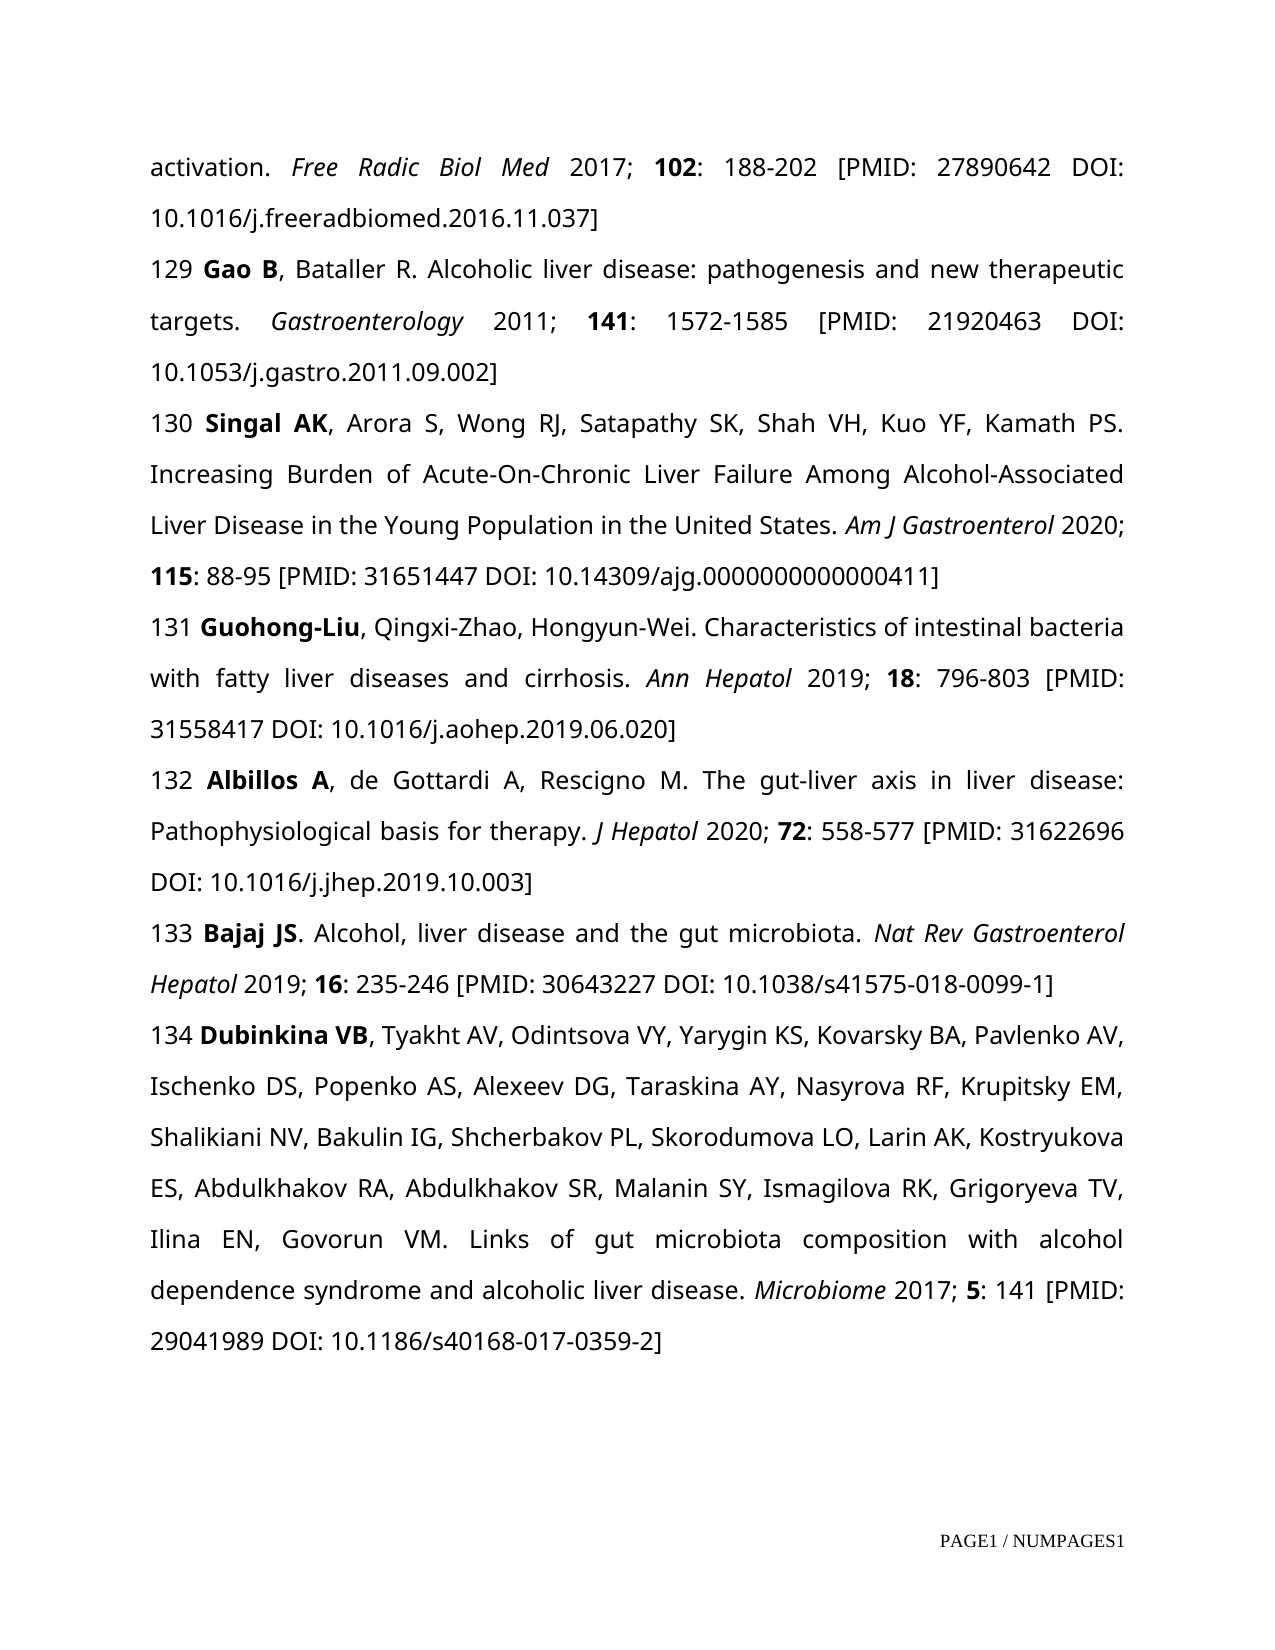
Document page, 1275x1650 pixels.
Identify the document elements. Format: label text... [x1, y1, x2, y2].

text 133 Bajaj JS. Alcohol, liver disease and the gut microbiota. Nat Rev Gastroenterol Hepatol 2019; 16: 235-246 [PMID: 30643227 DOI: 10.1038/s41575-018-0099-1] [150, 916, 1125, 1001]
text 130 Singal AK, Arora S, Wong RJ, Satapathy SK, Shah VH, Kuo YF, Kamath PS. Increasing Burden of Acute-On-Chronic Liver Failure Among Alcohol-Associated Liver Disease in the Young Population in the United States. Am J Gastroenterol 2020; 115: 88-95 [PMID: 31651447 DOI: 10.14309/ajg.0000000000000411] [150, 405, 1125, 592]
text 134 Dubinkina VB, Tyakht AV, Odintsova VY, Yarygin KS, Kovarsky BA, Pavlenko AV, Ischenko DS, Popenko AS, Alexeev DG, Taraskina AY, Nasyrova RF, Krupitsky EM, Shalikiani NV, Bakulin IG, Shcherbakov PL, Skorodumova LO, Larin AK, Kostryukova ES, Abdulkhakov RA, Abdulkhakov SR, Malanin SY, Ismagilova RK, Grigoryeva TV, Ilina EN, Govorun VM. Links of gut microbiota composition with alcohol dependence syndrome and alcoholic liver disease. Microbiome 2017; 5: 141 [PMID: 29041989 DOI: 10.1186/s40168-017-0359-2] [150, 1018, 1125, 1358]
text 129 Gao B, Bataller R. Alcoholic liver disease: pathogenesis and new therapeutic targets. Gastroenterology 2011; 141: 1572-1585 [PMID: 21920463 DOI: 10.1053/j.gastro.2011.09.002] [150, 252, 1125, 388]
text 131 Guohong-Liu, Qingxi-Zhao, Hongyun-Wei. Characteristics of intestinal bacteria with fatty liver diseases and cirrhosis. Ann Hepatol 2019; 18: 796-803 [PMID: 31558417 DOI: 10.1016/j.aohep.2019.06.020] [150, 609, 1125, 746]
text 132 Albillos A, de Gottardi A, Rescigno M. The gut-liver axis in liver disease: Pathophysiological basis for therapy. J Hepatol 2020; 72: 558-577 [PMID: 31622696 DOI: 10.1016/j.jhep.2019.10.003] [150, 762, 1125, 899]
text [150, 150, 1125, 235]
